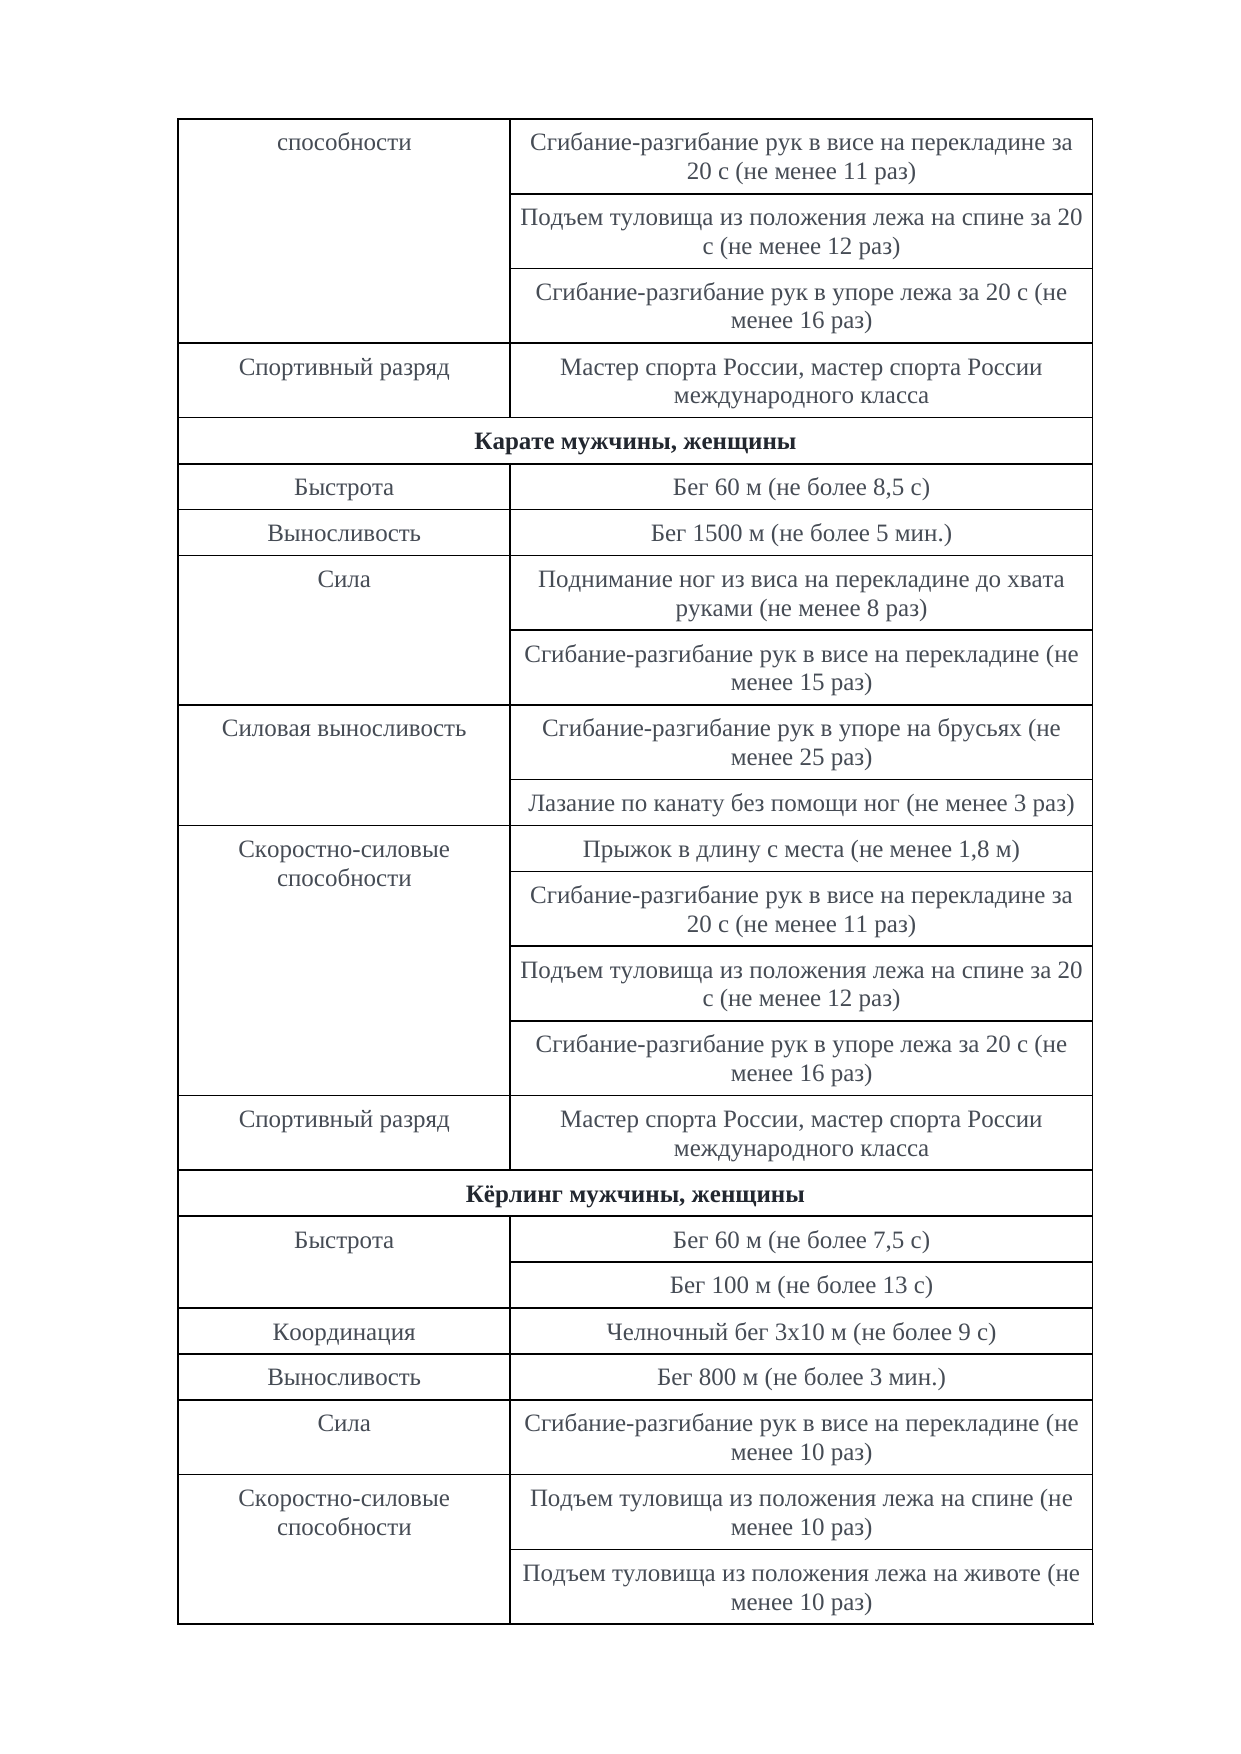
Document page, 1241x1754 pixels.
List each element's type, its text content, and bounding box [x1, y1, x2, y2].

table_cell Сгибание-разгибание рук в висе на перекладине за 20 с (не менее 11 раз) [511, 120, 1092, 193]
table_cell Бег 1500 м (не более 5 мин.) [511, 510, 1092, 555]
table_cell Кёрлинг мужчины, женщины [179, 1171, 1092, 1215]
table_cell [179, 120, 509, 342]
table_cell Поднимание ног из виса на перекладине до хвата руками (не менее 8 раз) [511, 556, 1092, 629]
table_cell Подъем туловища из положения лежа на спине за 20 с (не менее 12 раз) [511, 947, 1092, 1020]
table_cell Сила [179, 556, 509, 704]
table_cell Сгибание-разгибание рук в висе на перекладине (не менее 15 раз) [511, 631, 1092, 704]
table_cell Бег 100 м (не более 13 с) [511, 1263, 1092, 1307]
table_cell Выносливость [179, 1355, 509, 1399]
table_cell Сила [179, 1401, 509, 1474]
table_cell Бег 60 м (не более 7,5 с) [511, 1217, 1092, 1261]
table_cell Сгибание-разгибание рук в упоре лежа за 20 с (не менее 16 раз) [511, 269, 1092, 342]
table_cell Челночный бег 3x10 м (не более 9 с) [511, 1309, 1092, 1353]
table_cell Скоростно-силовые способности [179, 826, 509, 1095]
table_cell Быстрота [179, 465, 509, 509]
table_cell Спортивный разряд [179, 1096, 509, 1169]
table_cell Бег 800 м (не более 3 мин.) [511, 1355, 1092, 1399]
table_cell Мастер спорта России, мастер спорта России международного класса [511, 344, 1092, 417]
table_cell Подъем туловища из положения лежа на животе (не менее 10 раз) [511, 1550, 1092, 1623]
table_cell Сгибание-разгибание рук в упоре на брусьях (не менее 25 раз) [511, 706, 1092, 779]
table_cell Выносливость [179, 510, 509, 555]
table_cell Лазание по канату без помощи ног (не менее 3 раз) [511, 780, 1092, 825]
table_cell Спортивный разряд [179, 344, 509, 417]
table_cell Сгибание-разгибание рук в упоре лежа за 20 с (не менее 16 раз) [511, 1022, 1092, 1095]
table_cell Сгибание-разгибание рук в висе на перекладине (не менее 10 раз) [511, 1401, 1092, 1474]
table_cell Подъем туловища из положения лежа на спине за 20 с (не менее 12 раз) [511, 195, 1092, 267]
table_cell Карате мужчины, женщины [179, 418, 1092, 463]
table_cell Бег 60 м (не более 8,5 с) [511, 465, 1092, 509]
table_cell Сгибание-разгибание рук в висе на перекладине за 20 с (не менее 11 раз) [511, 872, 1092, 945]
table_cell Мастер спорта России, мастер спорта России международного класса [511, 1096, 1092, 1169]
table_cell Прыжок в длину с места (не менее 1,8 м) [511, 826, 1092, 871]
table_cell Координация [179, 1309, 509, 1353]
table_cell Скоростно-силовые способности [179, 1475, 509, 1623]
table_cell Быстрота [179, 1217, 509, 1307]
table_cell Подъем туловища из положения лежа на спине (не менее 10 раз) [511, 1475, 1092, 1548]
table_cell Силовая выносливость [179, 706, 509, 825]
